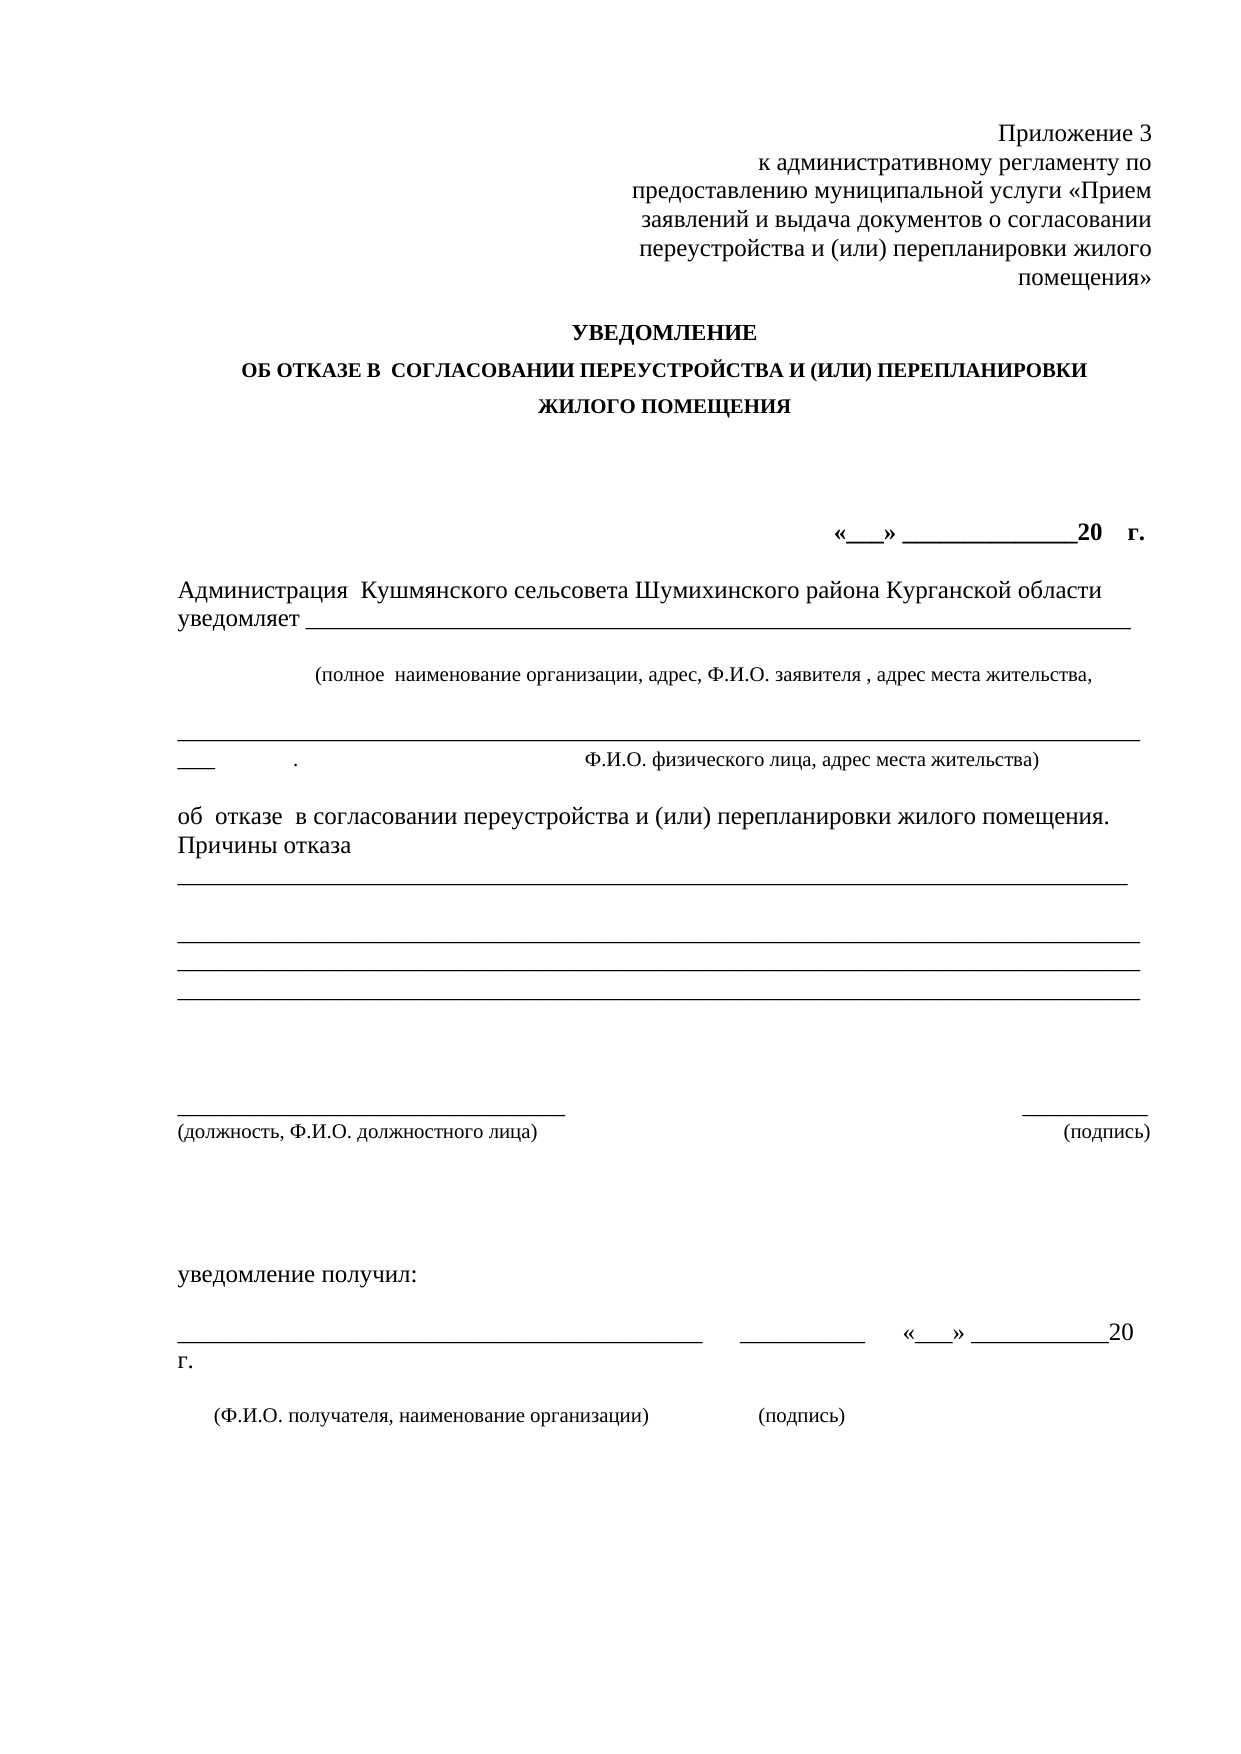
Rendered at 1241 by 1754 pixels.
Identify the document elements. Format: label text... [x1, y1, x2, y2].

text __________________________________________ __________ «___» ___________20 г. [177, 1317, 1152, 1374]
text ЖИЛОГО ПОМЕЩЕНИЯ [177, 394, 1152, 418]
text Администрация Кушмянского сельсовета Шумихинского района Курганской области уведомляет __________________________________________________________________ [177, 575, 1152, 632]
text (должность, Ф.И.О. должностного лица) (подпись) [177, 1119, 1152, 1143]
text ________________________________________________________________________________ . Ф.И.О. физического лица, адрес места жительства) [177, 715, 1152, 772]
text (полное наименование организации, адрес, Ф.И.О. заявителя , адрес места жительства, [177, 661, 1152, 686]
text к административному регламенту по предоставлению муниципальной услуги «Прием заявлений и выдача документов о согласовании переустройства и (или) перепланировки жилого помещения» [591, 147, 1152, 291]
text _______________________________ __________ [177, 1090, 1152, 1119]
text об отказе в согласовании переустройства и (или) перепланировки жилого помещения. Причины отказа ____________________________________________________________________________ [177, 801, 1152, 888]
text УВЕДОМЛЕНИЕ ОБ ОТКАЗЕ В СОГЛАСОВАНИИ ПЕРЕУСТРОЙСТВА И (ИЛИ) ПЕРЕПЛАНИРОВКИ [177, 319, 1152, 382]
text уведомление получил: [177, 1259, 1152, 1287]
text (Ф.И.О. получателя, наименование организации) (подпись) [177, 1403, 1152, 1427]
text Приложение 3 [693, 118, 1152, 147]
text «___» ______________20 г. [177, 517, 1152, 546]
text _______________________________________________________________________________________________________________________________________________________________________________________________________________________________________ [177, 917, 1152, 1003]
